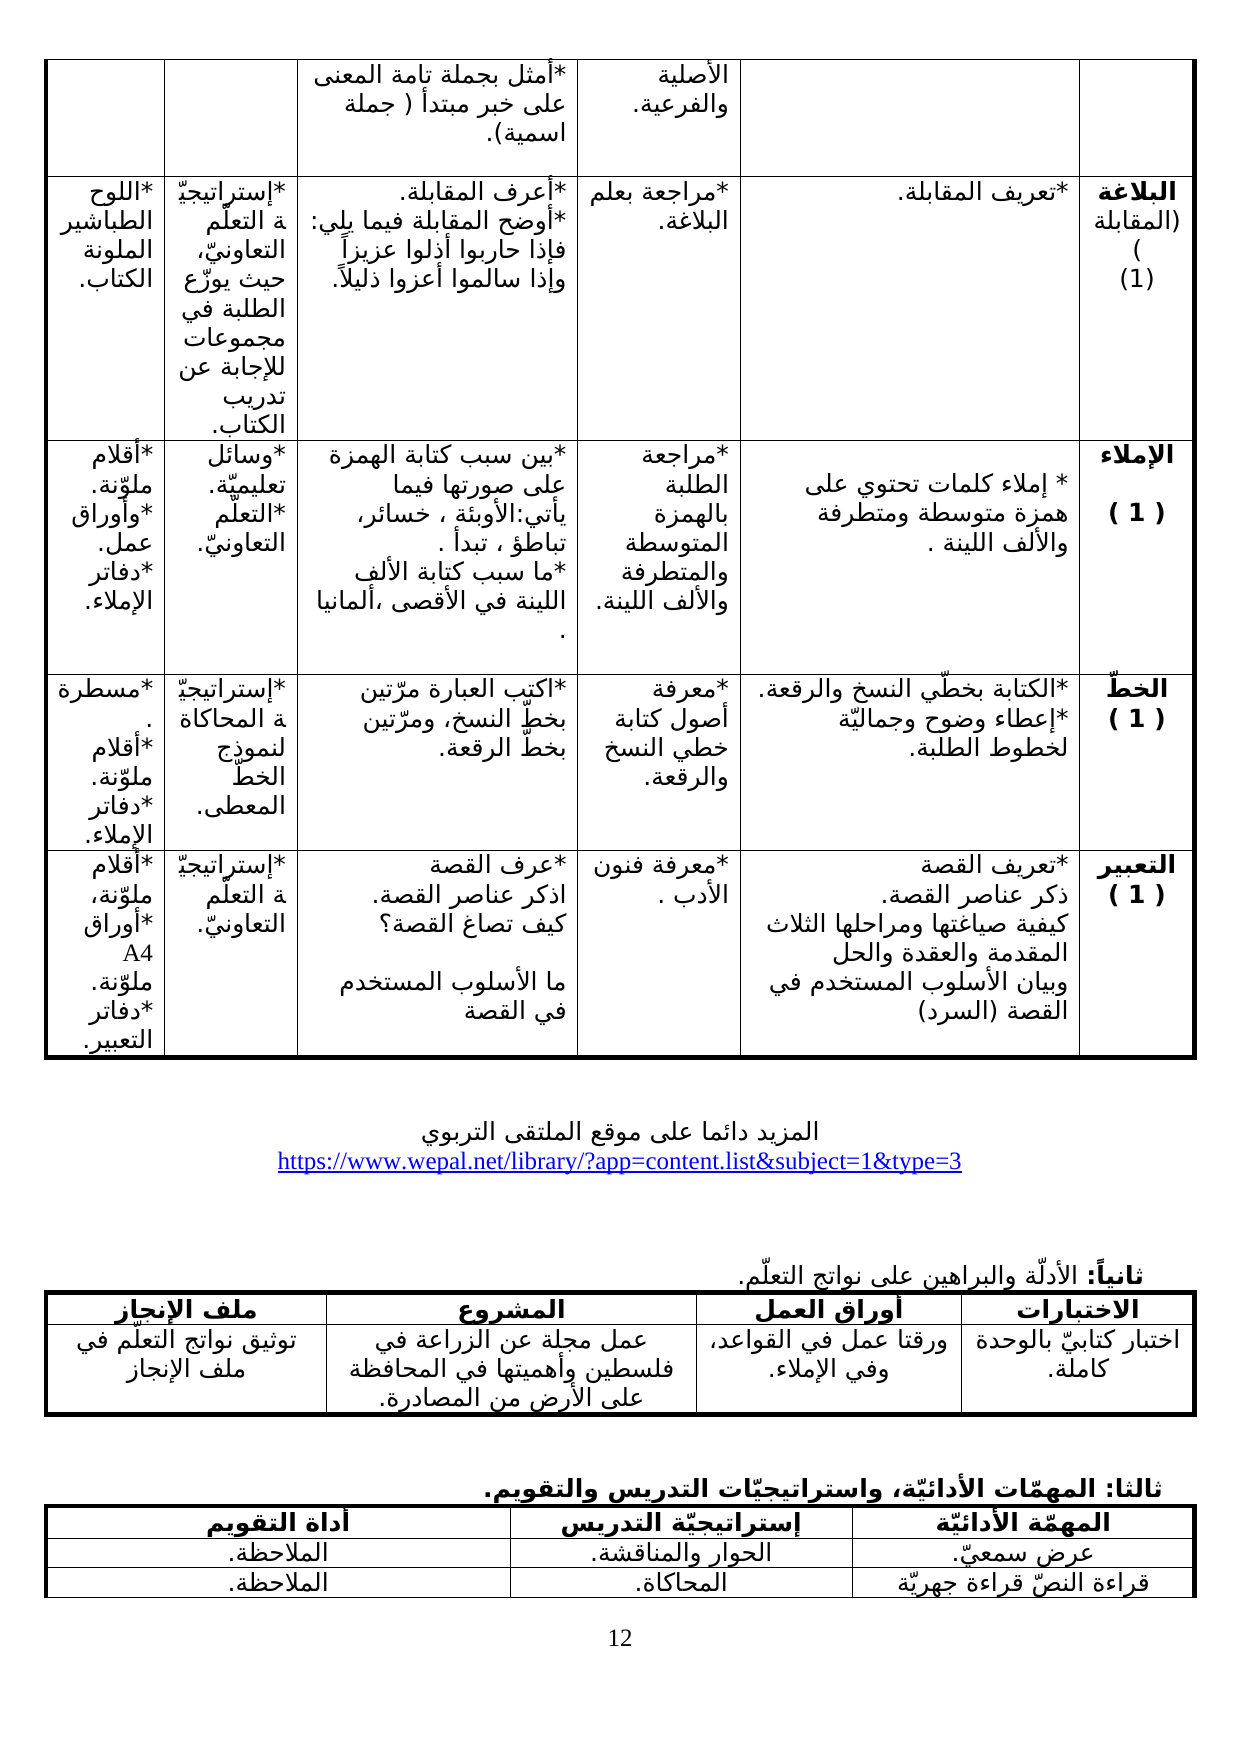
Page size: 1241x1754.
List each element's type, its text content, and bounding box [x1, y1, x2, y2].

table_header أداة التقويم [48, 1508, 510, 1537]
table_cell *الكتابة بخطّي النسخ والرقعة. *إعطاء وضوح وجماليّة لخطوط الطلبة. [741, 675, 1079, 849]
table_cell عرض سمعيّ. [853, 1539, 1192, 1567]
table_header أوراق العمل [697, 1295, 961, 1324]
table_cell *إستراتيجيّة المحاكاة لنموذج الخطّ المعطى. [165, 675, 297, 849]
table_header المهمّة الأدائيّة [853, 1508, 1192, 1537]
table_cell *بين سبب كتابة الهمزة على صورتها فيما يأتي:الأوبئة ، خسائر، تباطؤ ، تبدأ . *ما سبب كتابة الألف اللينة في الأقصى ،ألمانيا . [298, 441, 577, 673]
table_cell ورقتا عمل في القواعد، وفي الإملاء. [697, 1325, 961, 1412]
table_cell *تعريف المقابلة. [741, 177, 1079, 439]
text https://www.wepal.net/library/?app=content.list&subject=1&type=3 [187, 1146, 1053, 1175]
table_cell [1080, 60, 1192, 176]
table_cell *أقلام ملوّنة. *وأوراق عمل. *دفاتر الإملاء. [48, 441, 164, 673]
table_cell *تعريف القصة ذكر عناصر القصة. كيفية صياغتها ومراحلها الثلاث المقدمة والعقدة والحل وبيان الأسلوب المستخدم في القصة (السرد) [741, 851, 1079, 1055]
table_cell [853, 1568, 1192, 1597]
table_cell المحاكاة. [511, 1568, 852, 1597]
table_cell *أقلام ملوّنة، *أوراق A4 ملوّنة. *دفاتر التعبير. [48, 851, 164, 1055]
table_cell الإملاء ( 1 ) [1080, 441, 1192, 673]
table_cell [298, 60, 577, 176]
table_cell *معرفة فنون الأدب . [578, 851, 740, 1055]
text ثالثا: المهمّات الأدائيّة، واستراتيجيّات التدريس والتقويم. [187, 1474, 1162, 1504]
table_cell *اللوح الطباشير الملونة الكتاب. [48, 177, 164, 439]
table_header ملف الإنجاز [48, 1295, 326, 1324]
table_header المشروع [327, 1295, 696, 1324]
table_cell *مسطرة. *أقلام ملوّنة. *دفاتر الإملاء. [48, 675, 164, 849]
table_header إستراتيجيّة التدريس [511, 1508, 852, 1537]
text ثانياً: الأدلّة والبراهين على نواتج التعلّم. [187, 1261, 1144, 1290]
table_cell *أعرف المقابلة. *أوضح المقابلة فيما يلي: فإذا حاربوا أذلوا عزيزاً وإذا سالموا أعزوا ذليلاً. [298, 177, 577, 439]
table_cell *اكتب العبارة مرّتين بخطّ النسخ، ومرّتين بخطّ الرقعة. [298, 675, 577, 849]
table_cell الحوار والمناقشة. [511, 1539, 852, 1567]
table_cell *إستراتيجيّة التعلّم التعاونيّ. [165, 851, 297, 1055]
table_cell * إملاء كلمات تحتوي على همزة متوسطة ومتطرفة والألف اللينة . [741, 441, 1079, 673]
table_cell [741, 60, 1079, 176]
table_cell عمل مجلة عن الزراعة في فلسطين وأهميتها في المحافظة على الأرض من المصادرة. [327, 1325, 696, 1412]
text المزيد دائما على موقع الملتقى التربوي [187, 1117, 1053, 1146]
table_cell *عرف القصة اذكر عناصر القصة. كيف تصاغ القصة؟ ما الأسلوب المستخدم في القصة [298, 851, 577, 1055]
table_cell *وسائل تعليميّة. *التعلّم التعاونيّ. [165, 441, 297, 673]
table_header الاختبارات [962, 1295, 1192, 1324]
table_cell الملاحظة. [48, 1568, 510, 1597]
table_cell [48, 60, 164, 176]
table_cell *معرفة أصول كتابة خطي النسخ والرقعة. [578, 675, 740, 849]
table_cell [578, 60, 740, 176]
table_cell الخطّ ( 1 ) [1080, 675, 1192, 849]
table_cell الملاحظة. [48, 1539, 510, 1567]
table_cell *مراجعة بعلم البلاغة. [578, 177, 740, 439]
table_cell التعبير ( 1 ) [1080, 851, 1192, 1055]
table_cell توثيق نواتج التعلّم في ملف الإنجاز [48, 1325, 326, 1412]
table_cell البلاغة (المقابلة) (1) [1080, 177, 1192, 439]
table_cell *إستراتيجيّة التعلّم التعاونيّ، حيث يوزّع الطلبة في مجموعات للإجابة عن تدريب الكتاب. [165, 177, 297, 439]
table_cell اختبار كتابيّ بالوحدة كاملة. [962, 1325, 1192, 1412]
table_cell *مراجعة الطلبة بالهمزة المتوسطة والمتطرفة والألف اللينة. [578, 441, 740, 673]
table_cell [165, 60, 297, 176]
